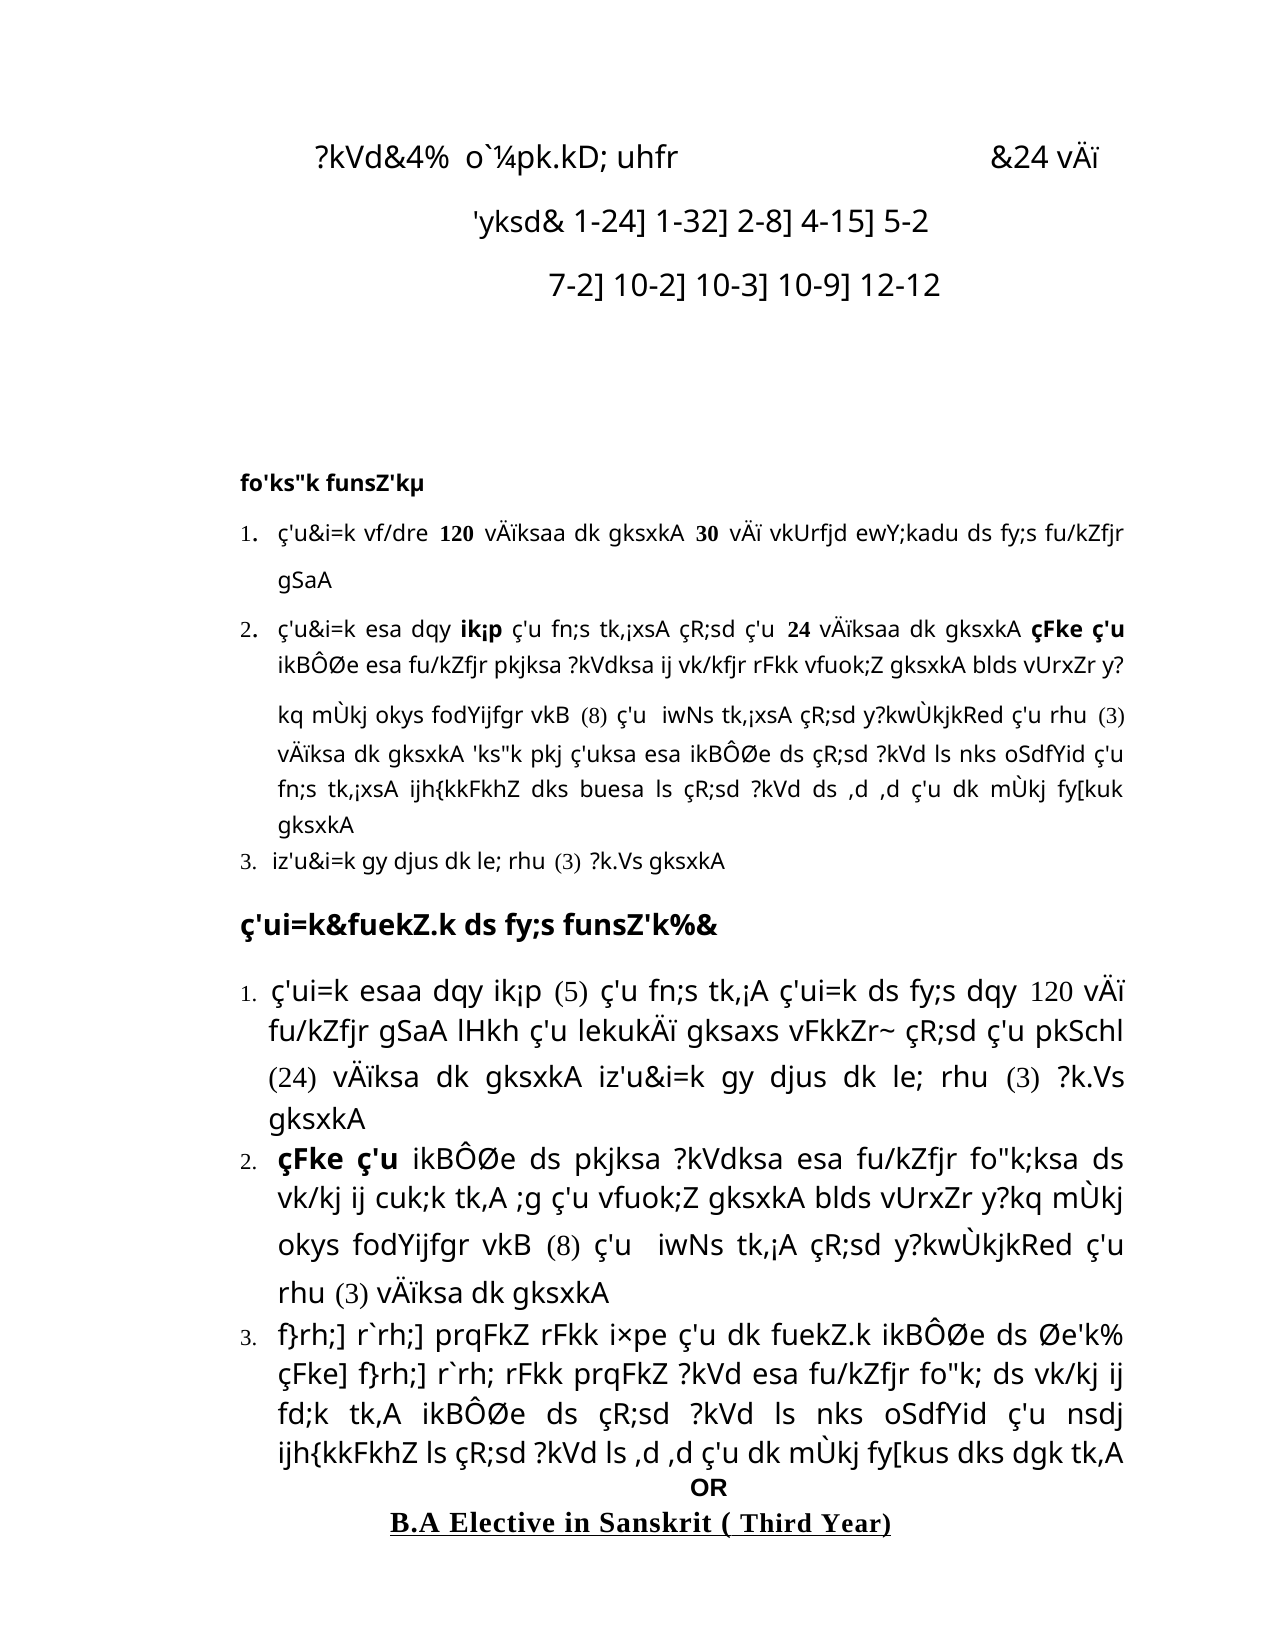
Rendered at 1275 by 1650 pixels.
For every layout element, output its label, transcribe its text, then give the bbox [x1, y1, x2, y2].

list ç'ui=k esaa dqy ik¡p (5) ç'u fn;s tk,¡A ç'ui=k ds fy;s dqy 120 vÄï fu/kZfjr gSaA lHkh ç'u lekukÄï gksaxs vFkkZr~ çR;sd ç'u pkSchl (24) vÄïksa dk gksxkA iz'u&i=k gy djus dk le; rhu (3) ?k.Vs gksxkA [240, 971, 1125, 1138]
text 3. iz'u&i=k gy djus dk le; rhu (3) ?k.Vs gksxkA [240, 845, 1125, 877]
text ç'ui=k&fuekZ.k ds fy;s funsZ'k%& [240, 904, 1125, 944]
list OR [652, 1472, 1125, 1501]
title B.A Elective in Sanskrit ( Third Year) [240, 1506, 1125, 1539]
list f}rh;] r`rh;] prqFkZ rFkk i×pe ç'u dk fuekZ.k ikBÔØe ds Øe'k% çFke] f}rh;] r`rh; rFkk prqFkZ ?kVd esa fu/kZfjr fo"k; ds vk/kj ij fd;k tk,A ikBÔØe ds çR;sd ?kVd ls nks oSdfYid ç'u nsdj ijh{kkFkhZ ls çR;sd ?kVd ls ,d ,d ç'u dk mÙkj fy[kus dks dgk tk,A [240, 1314, 1125, 1472]
text 1. ç'u&i=k vf/dre 120 vÄïksaa dk gksxkA 30 vÄï vkUrfjd ewY;kadu ds fy;s fu/kZfjr gSaA [240, 514, 1125, 595]
text fo'ks"k funsZ'kµ [240, 467, 1125, 498]
text 2. ç'u&i=k esa dqy ik¡p ç'u fn;s tk,¡xsA çR;sd ç'u 24 vÄïksaa dk gksxkA çFke ç'u ikBÔØe esa fu/kZfjr pkjksa ?kVdksa ij vk/kfjr rFkk vfuok;Z gksxkA blds vUrxZr y?kq mÙkj okys fodYijfgr vkB (8) ç'u iwNs tk,¡xsA çR;sd y?kwÙkjkRed ç'u rhu (3) vÄïksa dk gksxkA 'ks"k pkj ç'uksa esa ikBÔØe ds çR;sd ?kVd ls nks oSdfYid ç'u fn;s tk,¡xsA ijh{kkFkhZ dks buesa ls çR;sd ?kVd ds ,d ,d ç'u dk mÙkj fy[kuk gksxkA [240, 611, 1125, 841]
list çFke ç'u ikBÔØe ds pkjksa ?kVdksa esa fu/kZfjr fo"k;ksa ds vk/kj ij cuk;k tk,A ;g ç'u vfuok;Z gksxkA blds vUrxZr y?kq mÙkj okys fodYijfgr vkB (8) ç'u iwNs tk,¡A çR;sd y?kwÙkjkRed ç'u rhu (3) vÄïksa dk gksxkA [240, 1138, 1125, 1314]
text 'yksd& 1-24] 1-32] 2-8] 4-15] 5-2 [390, 199, 1125, 241]
text 7-2] 10-2] 10-3] 10-9] 12-12 [540, 263, 1125, 305]
text ?kVd&4% o`¼pk.kD; uhfr &24 vÄï [240, 135, 1125, 178]
